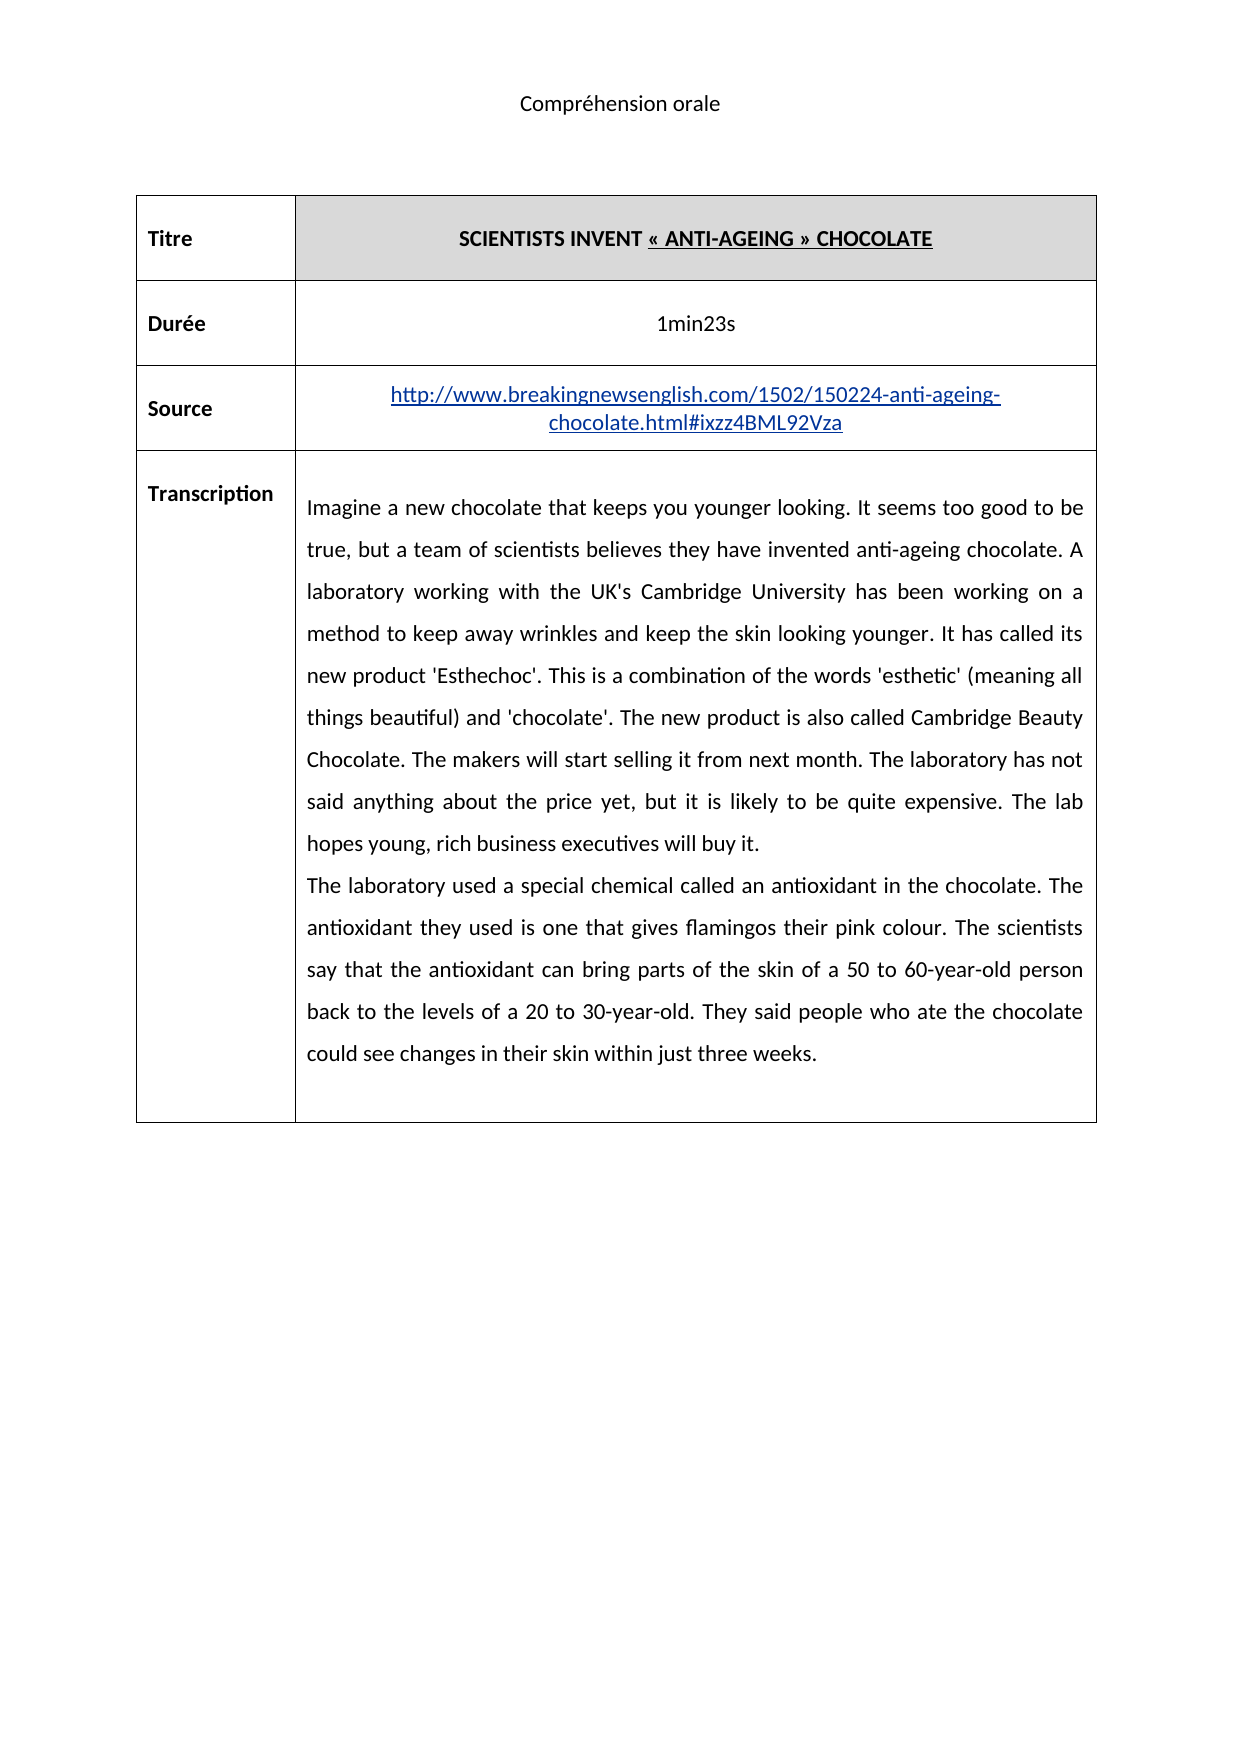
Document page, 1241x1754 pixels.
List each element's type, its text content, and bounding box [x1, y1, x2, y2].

text Compréhension orale [148, 89, 1093, 117]
table_cell Transcription [137, 451, 295, 1122]
table_cell Imagine a new chocolate that keeps you younger looking. It seems too good to be true, but a team of scientists believes they have invented anti-ageing chocolate. A laboratory working with the UK's Cambridge University has been working on a method to keep away wrinkles and keep the skin looking younger. It has called its new product 'Esthechoc'. This is a combination of the words 'esthetic' (meaning all things beautiful) and 'chocolate'. The new product is also called Cambridge Beauty Chocolate. The makers will start selling it from next month. The laboratory has not said anything about the price yet, but it is likely to be quite expensive. The lab hopes young, rich business executives will buy it. The laboratory used a special chemical called an antioxidant in the chocolate. The antioxidant they used is one that gives flamingos their pink colour. The scientists say that the antioxidant can bring parts of the skin of a 50 to 60-year-old person back to the levels of a 20 to 30-year-old. They said people who ate the chocolate could see changes in their skin within just three weeks. [296, 451, 1096, 1122]
table_cell Source [137, 366, 295, 450]
table_cell http://www.breakingnewsenglish.com/1502/150224-anti-ageing-chocolate.html#ixzz4BML92Vza [296, 366, 1096, 450]
table_header SCIENTISTS INVENT « ANTI-AGEING » CHOCOLATE [296, 196, 1096, 280]
table_cell Durée [137, 281, 295, 365]
table_header Titre [137, 196, 295, 280]
table_cell 1min23s [296, 281, 1096, 365]
